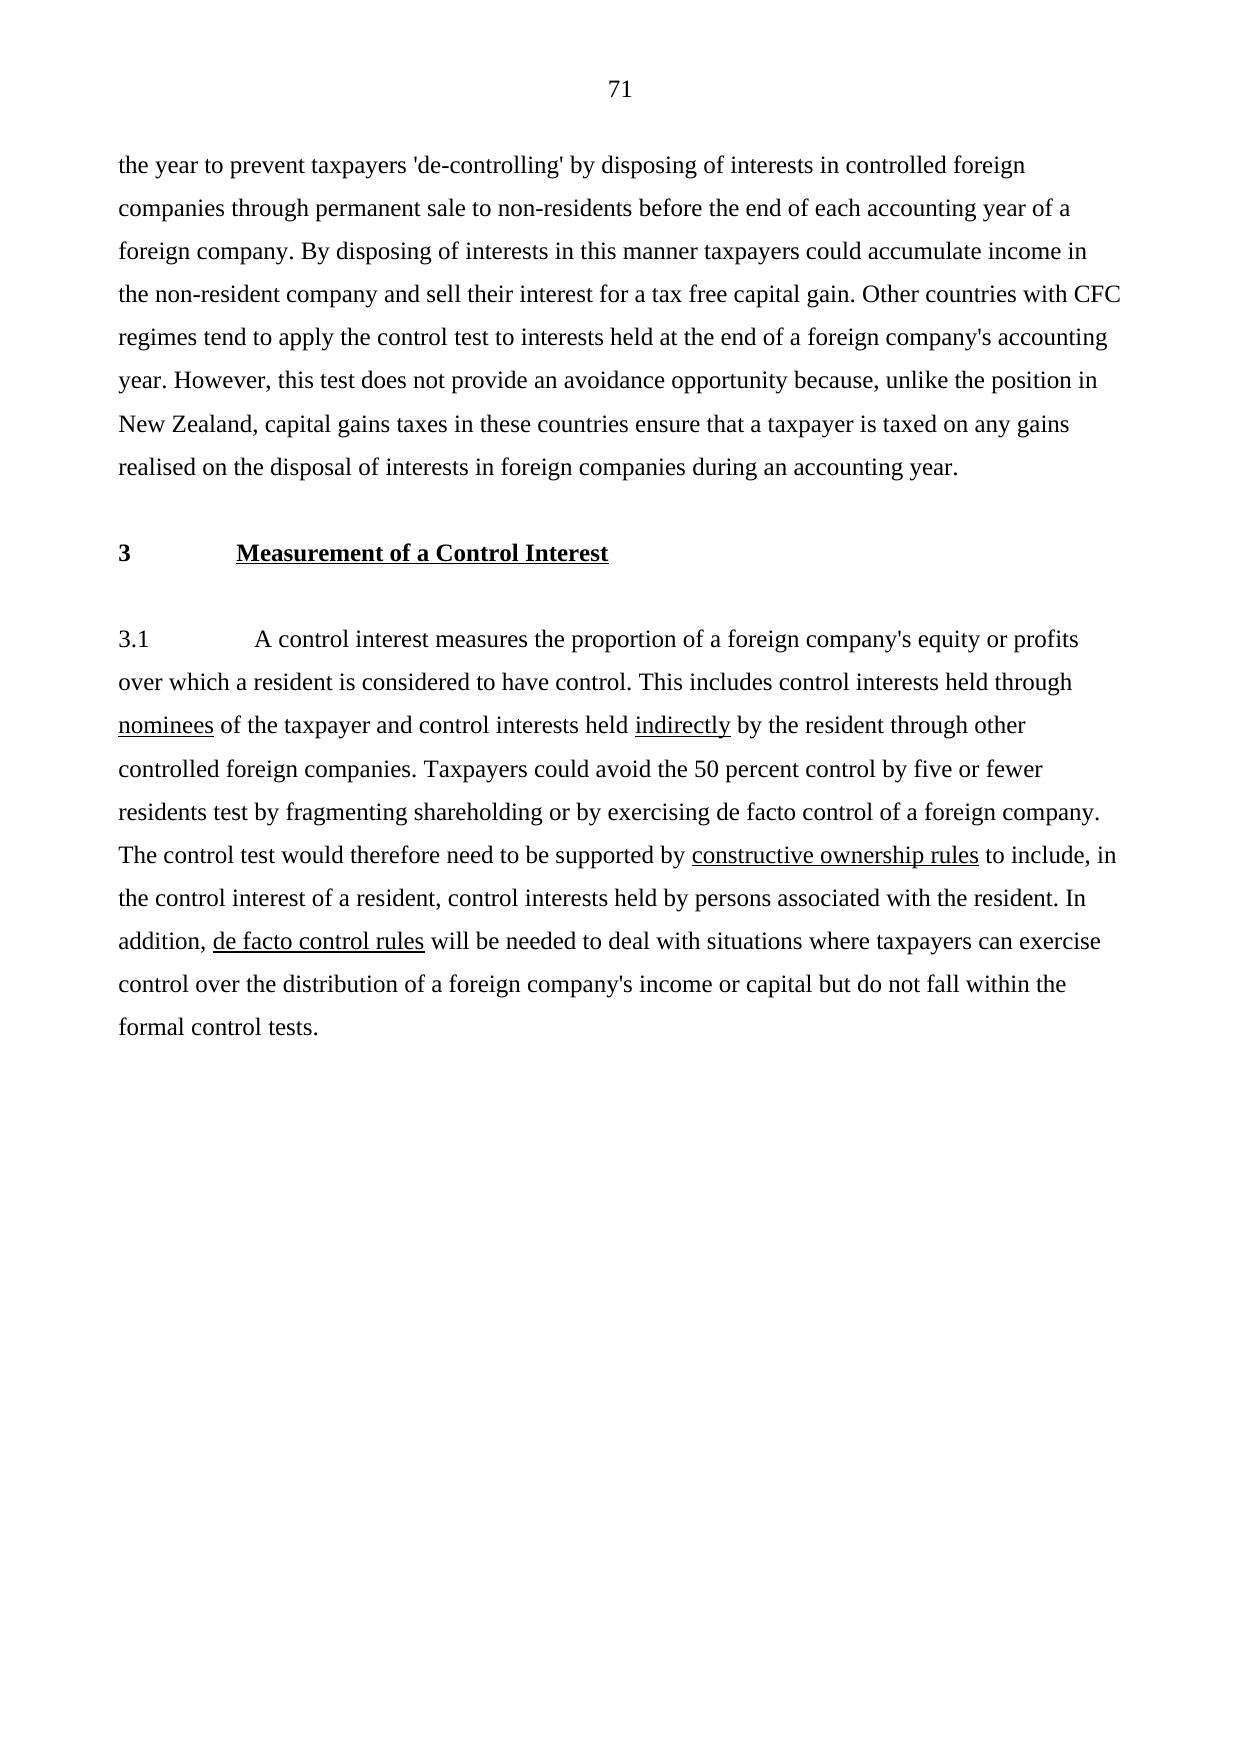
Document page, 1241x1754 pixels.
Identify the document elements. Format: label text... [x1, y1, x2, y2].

text 3.1 A control interest measures the proportion of a foreign company's equity or profits over which a resident is considered to have control. This includes control interests held through nominees of the taxpayer and control interests held indirectly by the resident through other controlled foreign companies. Taxpayers could avoid the 50 percent control by five or fewer residents test by fragmenting shareholding or by exercising de facto control of a foreign company. The control test would therefore need to be supported by constructive ownership rules to include, in the control interest of a resident, control interests held by persons associated with the resident. In addition, de facto control rules will be needed to deal with situations where taxpayers can exercise control over the distribution of a foreign company's income or capital but do not fall within the formal control tests. [118, 624, 1122, 1041]
text the year to prevent taxpayers 'de-controlling' by disposing of interests in controlled foreign companies through permanent sale to non-residents before the end of each accounting year of a foreign company. By disposing of interests in this manner taxpayers could accumulate income in the non-resident company and sell their interest for a tax free capital gain. Other countries with CFC regimes tend to apply the control test to interests held at the end of a foreign company's accounting year. However, this test does not provide an avoidance opportunity because, unlike the position in New Zealand, capital gains taxes in these countries ensure that a taxpayer is taxed on any gains realised on the disposal of interests in foreign companies during an accounting year. [118, 150, 1122, 481]
subtitle 3 Measurement of a Control Interest [118, 538, 1122, 567]
